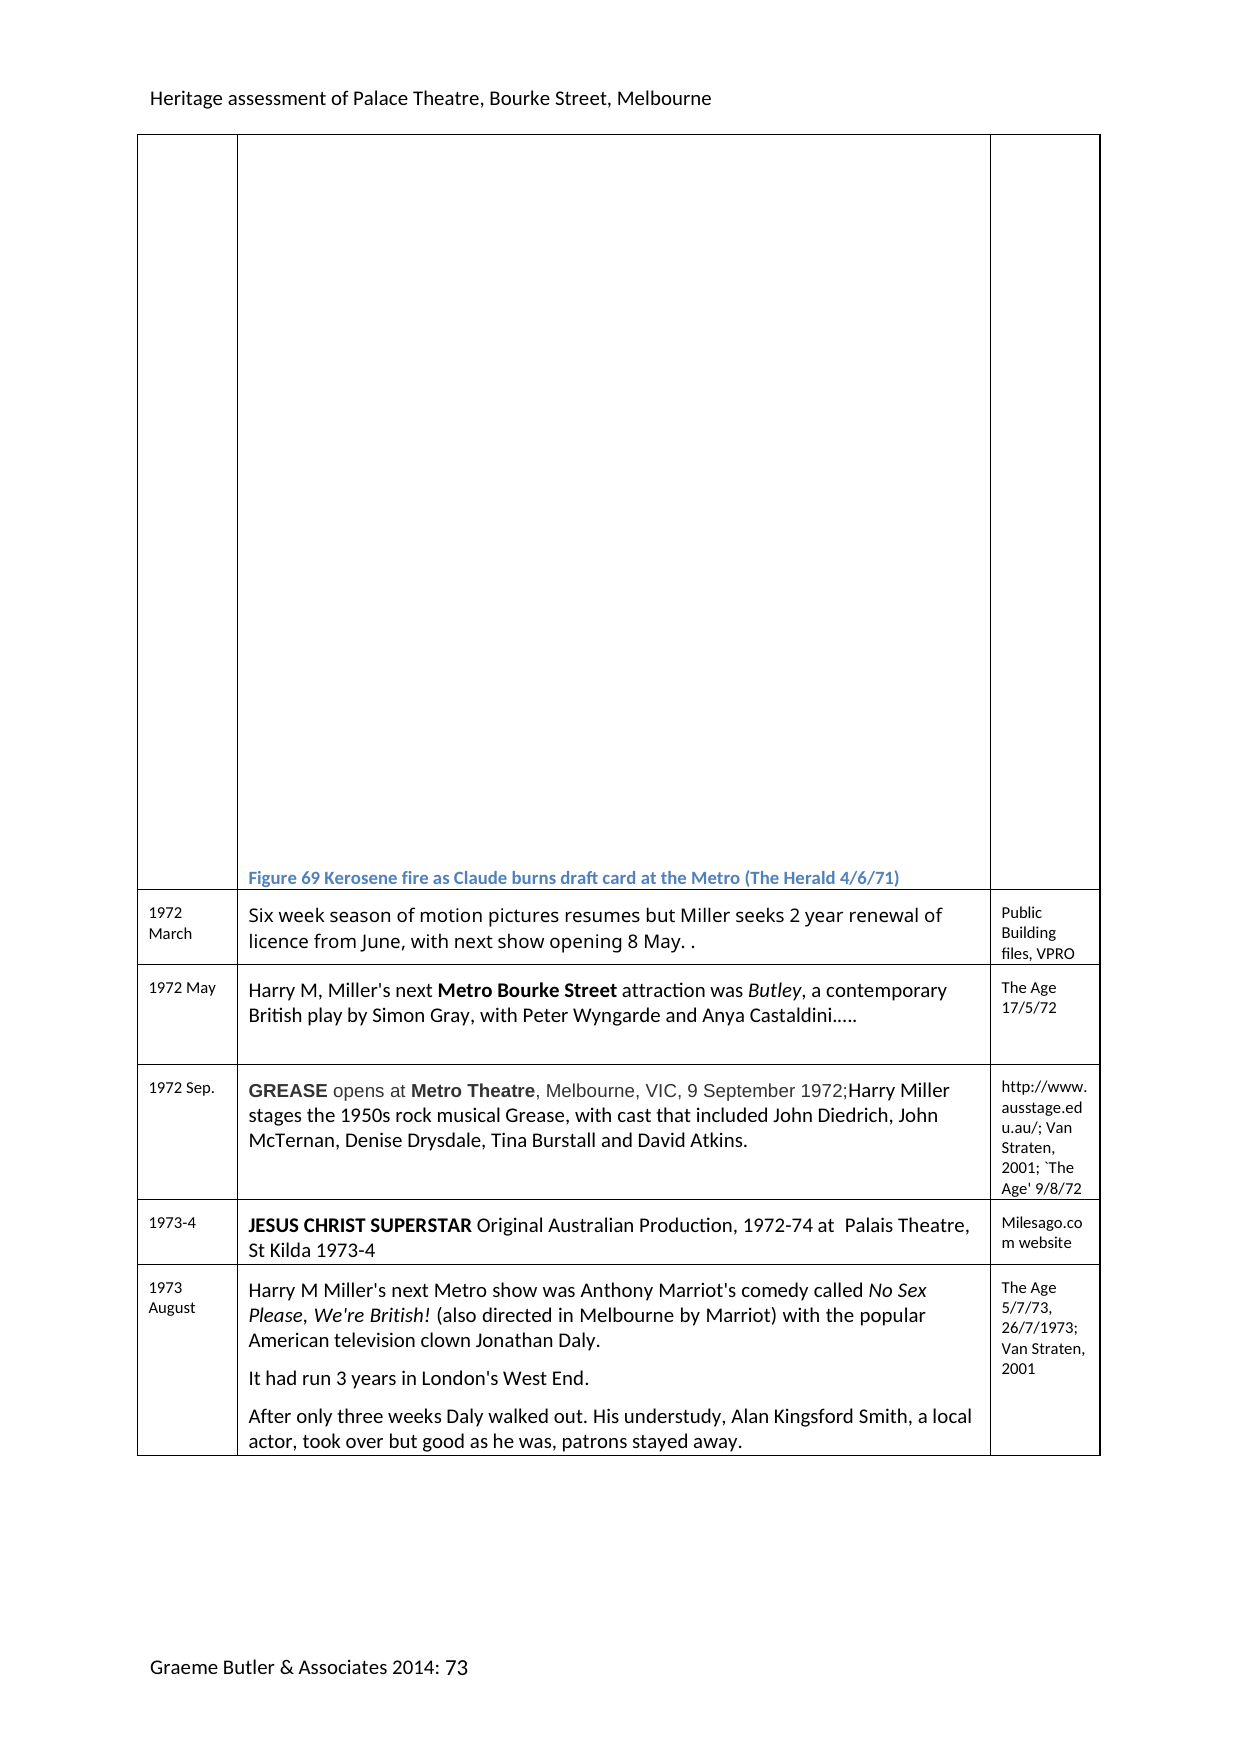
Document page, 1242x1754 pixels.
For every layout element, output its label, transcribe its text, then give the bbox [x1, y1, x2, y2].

table_cell The Age 17/5/72 [991, 965, 1099, 1063]
table_cell 1972 March [138, 890, 237, 964]
table_cell JESUS CHRIST SUPERSTAR Original Australian Production, 1972-74 at Palais Theatre, St Kilda 1973-4 [238, 1200, 990, 1263]
table_cell Harry M, Miller's next Metro Bourke Street attraction was Butley, a contemporary British play by Simon Gray, with Peter Wyngarde and Anya Castaldini.…. [238, 965, 990, 1063]
table_cell Public Building files, VPRO [991, 890, 1099, 964]
table_cell 1972 Sep. [138, 1065, 237, 1199]
table_cell GREASE opens at Metro Theatre, Melbourne, VIC, 9 September 1972;Harry Miller stages the 1950s rock musical Grease, with cast that included John Diedrich, John McTernan, Denise Drysdale, Tina Burstall and David Atkins. [238, 1065, 990, 1199]
table_header [991, 135, 1099, 889]
table_cell Six week season of motion pictures resumes but Miller seeks 2 year renewal of licence from June, with next show opening 8 May. . [238, 890, 990, 964]
table_cell 1973-4 [138, 1200, 237, 1263]
table_cell Milesago.co m website [991, 1200, 1099, 1263]
table_cell 1972 May [138, 965, 237, 1063]
table_cell http://www. ausstage.ed u.au/; Van Straten, 2001; `The Age' 9/8/72 [991, 1065, 1099, 1199]
table_header [138, 135, 237, 889]
table_cell 1973 August [138, 1265, 237, 1455]
table_cell The Age 5/7/73, 26/7/1973; Van Straten, 2001 [991, 1265, 1099, 1455]
table_header Figure 69 Kerosene fire as Claude burns draft card at the Metro (The Herald 4/6/71) [238, 135, 990, 889]
table_cell Harry M Miller's next Metro show was Anthony Marriot's comedy called No Sex Please, We're British! (also directed in Melbourne by Marriot) with the popular American television clown Jonathan Daly. It had run 3 years in London's West End. After only three weeks Daly walked out. His understudy, Alan Kingsford Smith, a local actor, took over but good as he was, patrons stayed away. [238, 1265, 990, 1455]
